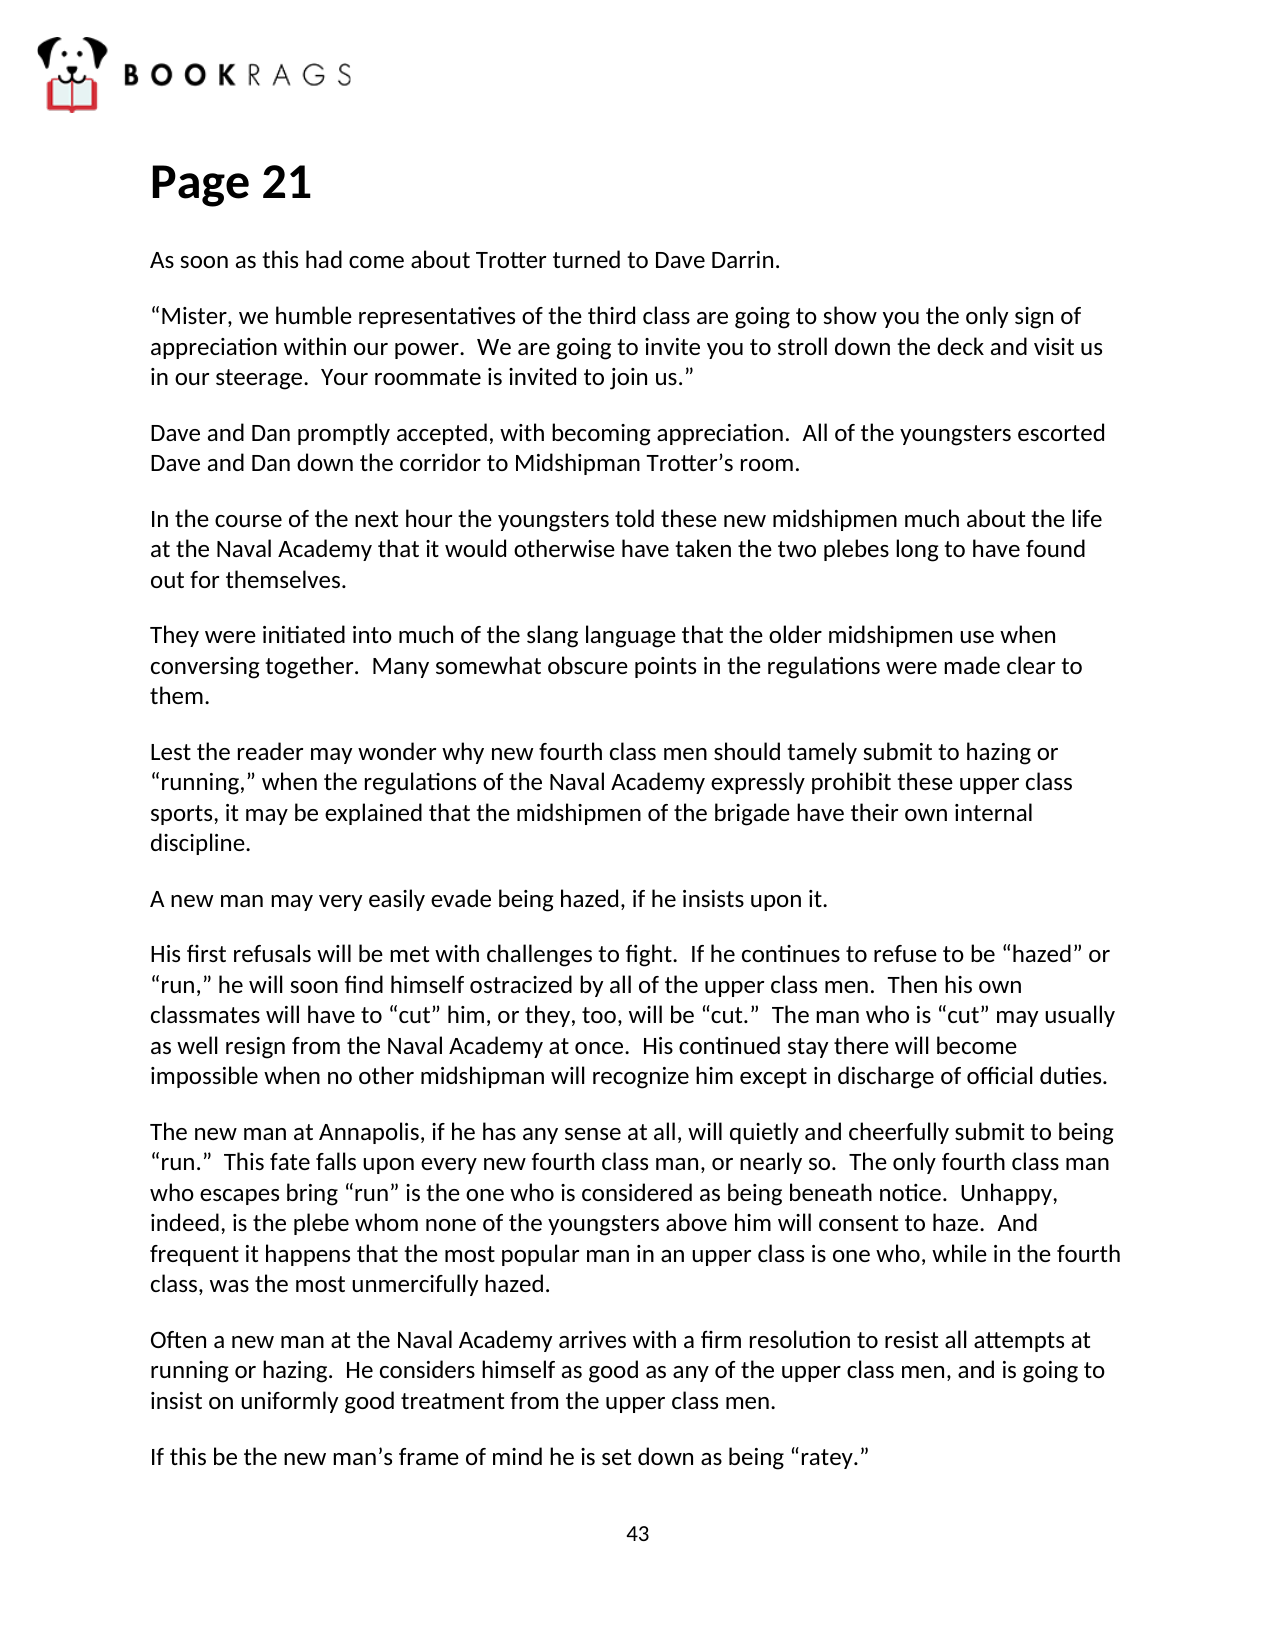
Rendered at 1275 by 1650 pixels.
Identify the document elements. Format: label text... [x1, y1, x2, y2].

text His first refusals will be met with challenges to fight. If he continues to refuse to be “hazed” or “run,” he will soon find himself ostracized by all of the upper class men. Then his own classmates will have to “cut” him, or they, too, will be “cut.” The man who is “cut” may usually as well resign from the Naval Academy at once. His continued stay there will become impossible when no other midshipman will recognize him except in discharge of official duties. [150, 938, 1125, 1091]
text Dave and Dan promptly accepted, with becoming appreciation. All of the youngsters escorted Dave and Dan down the corridor to Midshipman Trotter’s room. [150, 417, 1125, 478]
text If this be the new man’s frame of mind he is set down as being “ratey.” [150, 1441, 1125, 1471]
text “Mister, we humble representatives of the third class are going to show you the only sign of appreciation within our power. We are going to invite you to stroll down the deck and visit us in our steerage. Your roommate is invited to join us.” [150, 300, 1125, 392]
text The new man at Annapolis, if he has any sense at all, will quietly and cheerfully submit to being “run.” This fate falls upon every new fourth class man, or nearly so. The only fourth class man who escapes bring “run” is the one who is considered as being beneath notice. Unhappy, indeed, is the plebe whom none of the youngsters above him will consent to haze. And frequent it happens that the most popular man in an upper class is one who, while in the fourth class, was the most unmercifully hazed. [150, 1116, 1125, 1299]
text Lest the reader may wonder why new fourth class men should tamely submit to hazing or “running,” when the regulations of the Naval Academy expressly prohibit these upper class sports, it may be explained that the midshipmen of the brigade have their own internal discipline. [150, 736, 1125, 858]
text They were initiated into much of the slang language that the older midshipmen use when conversing together. Many somewhat obscure points in the regulations were made clear to them. [150, 619, 1125, 711]
text As soon as this had come about Trotter turned to Dave Darrin. [150, 244, 1125, 275]
text In the course of the next hour the youngsters told these new midshipmen much about the life at the Naval Academy that it would otherwise have taken the two plebes long to have found out for themselves. [150, 503, 1125, 594]
text Page 21 [150, 150, 1125, 211]
text Often a new man at the Naval Academy arrives with a firm resolution to resist all attempts at running or hazing. He considers himself as good as any of the upper class men, and is going to insist on uniformly good treatment from the upper class men. [150, 1324, 1125, 1416]
text A new man may very easily evade being hazed, if he insists upon it. [150, 883, 1125, 913]
picture [37, 37, 351, 113]
